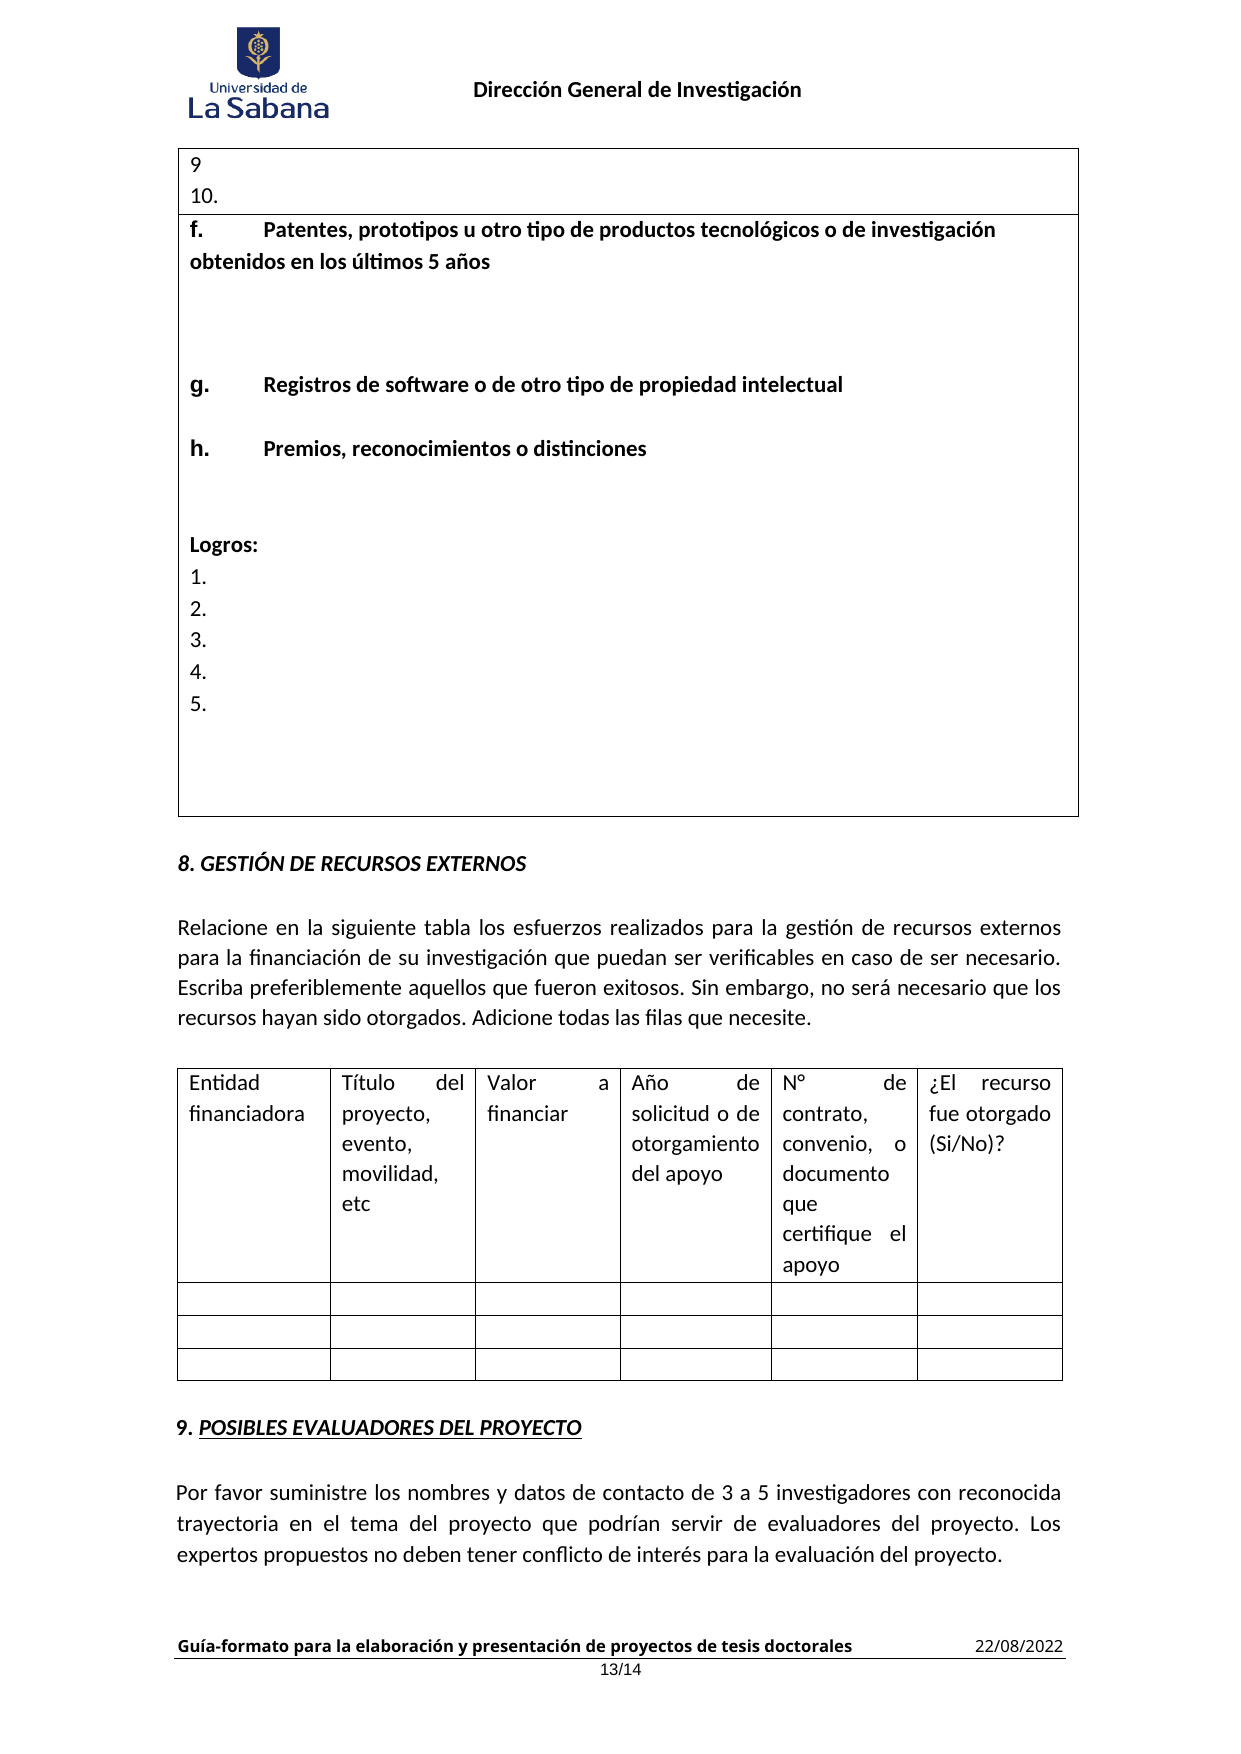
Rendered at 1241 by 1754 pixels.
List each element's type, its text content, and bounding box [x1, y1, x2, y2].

table_cell [331, 1316, 475, 1347]
subtitle 9. POSIBLES EVALUADORES DEL PROYECTO [176, 1413, 1063, 1441]
text 8. GESTIÓN DE RECURSOS EXTERNOS [177, 849, 1063, 877]
table_header Título del proyecto, evento, movilidad, etc [331, 1069, 475, 1282]
table_header Valor a financiar [476, 1069, 620, 1282]
table_cell [621, 1283, 771, 1314]
table_cell [178, 1316, 330, 1347]
table_header N° de contrato, convenio, o documento que certifique el apoyo [772, 1069, 917, 1282]
table_cell [331, 1283, 475, 1314]
text Por favor suministre los nombres y datos de contacto de 3 a 5 investigadores con reconocida trayectoria en el tema del proyecto que podrían servir de evaluadores del proyecto. Los expertos propuestos no deben tener conflicto de interés para la evaluación del proyecto. [176, 1478, 1063, 1568]
table_cell [772, 1283, 917, 1314]
text Relacione en la siguiente tabla los esfuerzos realizados para la gestión de recursos externos para la financiación de su investigación que puedan ser verificables en caso de ser necesario. Escriba preferiblemente aquellos que fueron exitosos. Sin embargo, no será necesario que los recursos hayan sido otorgados. Adicione todas las filas que necesite. [177, 913, 1063, 1032]
table_cell [772, 1316, 917, 1347]
table_cell [476, 1316, 620, 1347]
table_cell [918, 1316, 1062, 1347]
table_cell [178, 1349, 330, 1380]
table_cell [918, 1283, 1062, 1314]
table_cell [772, 1349, 917, 1380]
table_cell [476, 1349, 620, 1380]
table_cell [476, 1283, 620, 1314]
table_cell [179, 149, 1078, 213]
table_cell Patentes, prototipos u otro tipo de productos tecnológicos o de investigación obtenidos en los últimos 5 años Registros de software o de otro tipo de propiedad intelectual Premios, reconocimientos o distinciones Logros: 1. 2. 3. 4. 5. [179, 215, 1078, 816]
table_cell [918, 1349, 1062, 1380]
table_cell [178, 1283, 330, 1314]
table_header Año de solicitud o de otorgamiento del apoyo [621, 1069, 771, 1282]
table_cell [621, 1316, 771, 1347]
table_header ¿El recurso fue otorgado (Si/No)? [918, 1069, 1062, 1282]
table_cell [331, 1349, 475, 1380]
picture [177, 14, 346, 139]
table_header Entidad financiadora [178, 1069, 330, 1282]
table_cell [621, 1349, 771, 1380]
